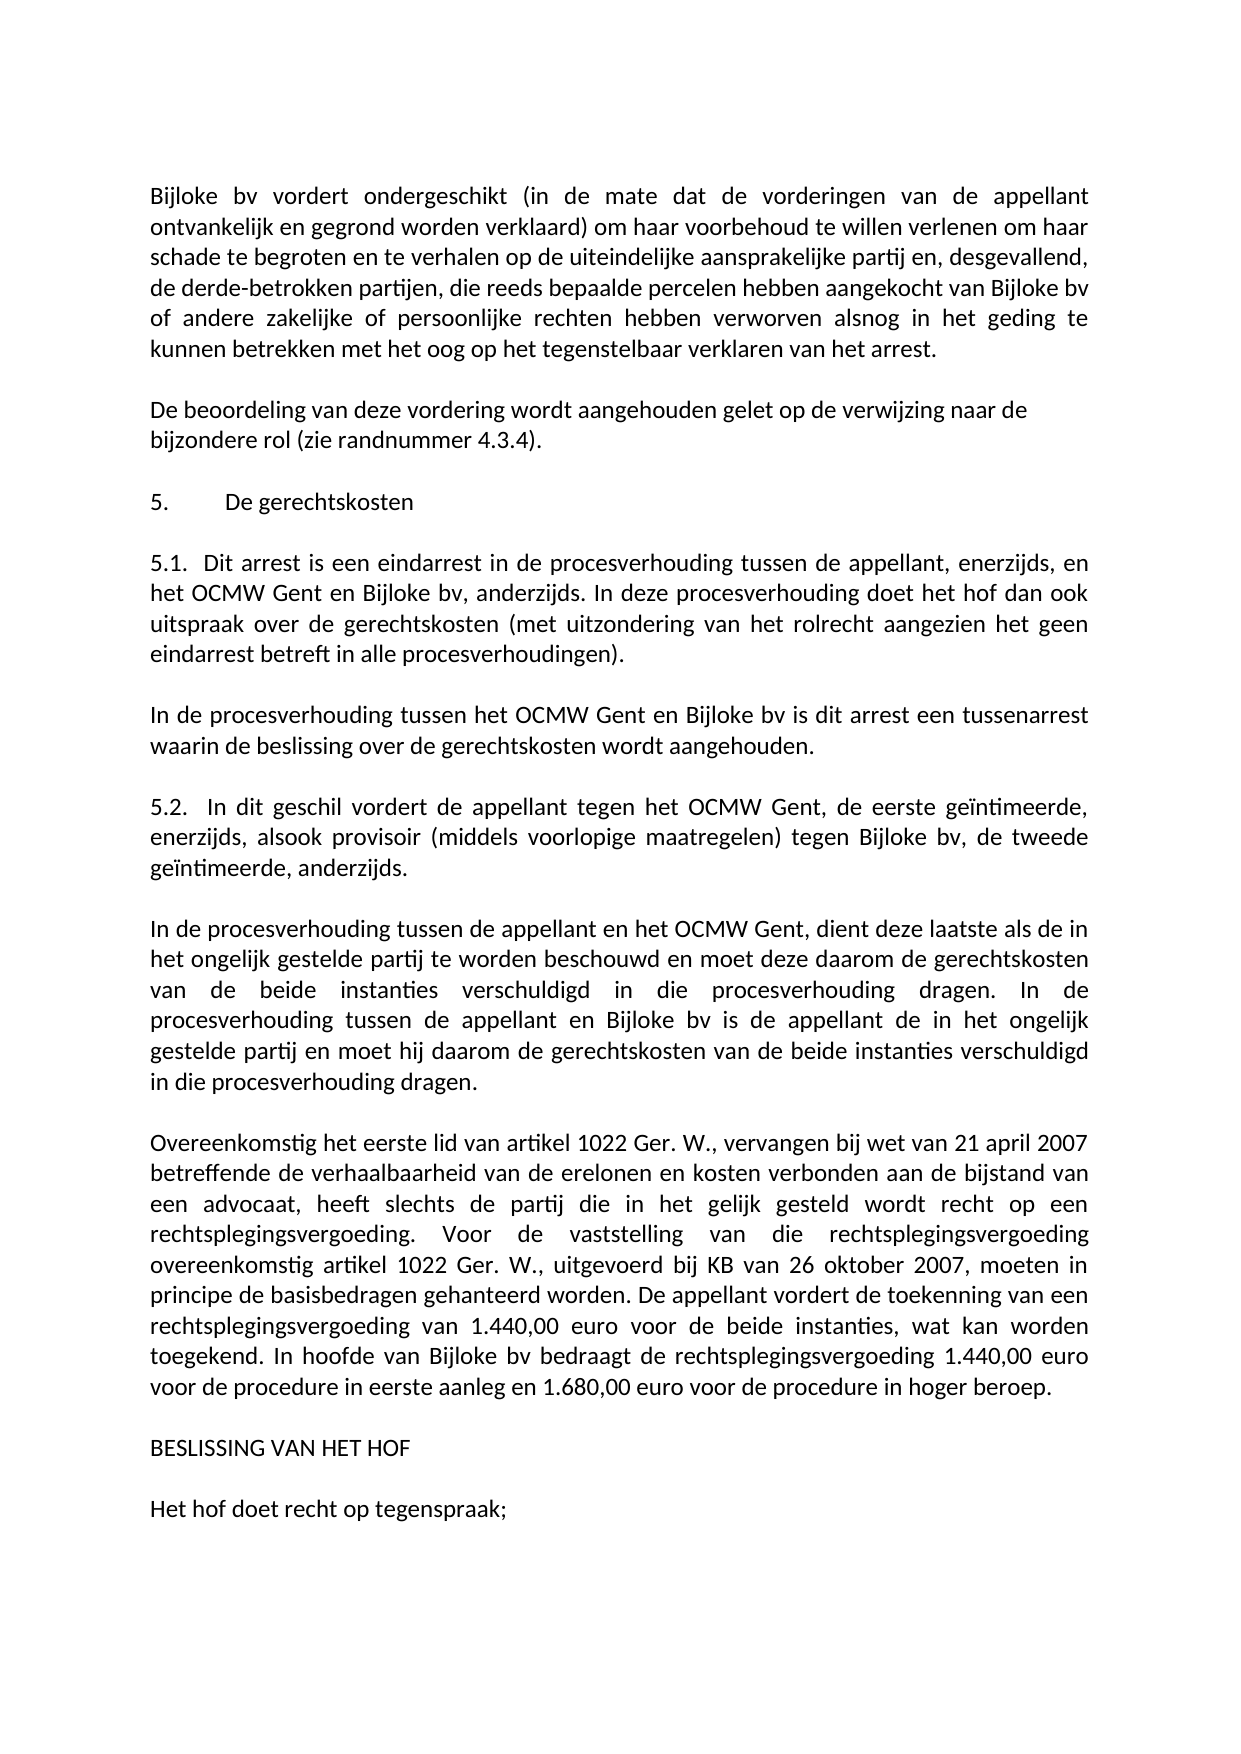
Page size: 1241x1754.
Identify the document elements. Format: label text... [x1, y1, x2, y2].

list Het hof doet recht op tegenspraak; [150, 1493, 1090, 1523]
list Overeenkomstig het eerste lid van artikel 1022 Ger. W., vervangen bij wet van 21 april 2007 betreffende de verhaalbaarheid van de erelonen en kosten verbonden aan de bijstand van een advocaat, heeft slechts de partij die in het gelijk gesteld wordt recht op een rechtsplegingsvergoeding. Voor de vaststelling van die rechtsplegingsvergoeding overeenkomstig artikel 1022 Ger. W., uitgevoerd bij KB van 26 oktober 2007, moeten in principe de basisbedragen gehanteerd worden. De appellant vordert de toekenning van een rechtsplegingsvergoeding van 1.440,00 euro voor de beide instanties, wat kan worden toegekend. In hoofde van Bijloke bv bedraagt de rechtsplegingsvergoeding 1.440,00 euro voor de procedure in eerste aanleg en 1.680,00 euro voor de procedure in hoger beroep. [150, 1127, 1090, 1401]
list 5.2. In dit geschil vordert de appellant tegen het OCMW Gent, de eerste geïntimeerde, enerzijds, alsook provisoir (middels voorlopige maatregelen) tegen Bijloke bv, de tweede geïntimeerde, anderzijds. [150, 791, 1090, 882]
list Bijloke bv vordert ondergeschikt (in de mate dat de vorderingen van de appellant ontvankelijk en gegrond worden verklaard) om haar voorbehoud te willen verlenen om haar schade te begroten en te verhalen op de uiteindelijke aansprakelijke partij en, desgevallend, de derde-betrokken partijen, die reeds bepaalde percelen hebben aangekocht van Bijloke bv of andere zakelijke of persoonlijke rechten hebben verworven alsnog in het geding te kunnen betrekken met het oog op het tegenstelbaar verklaren van het arrest. [150, 181, 1090, 364]
list De beoordeling van deze vordering wordt aangehouden gelet op de verwijzing naar de bijzondere rol (zie randnummer 4.3.4). [150, 394, 1090, 455]
list In de procesverhouding tussen de appellant en het OCMW Gent, dient deze laatste als de in het ongelijk gestelde partij te worden beschouwd en moet deze daarom de gerechtskosten van de beide instanties verschuldigd in die procesverhouding dragen. In de procesverhouding tussen de appellant en Bijloke bv is de appellant de in het ongelijk gestelde partij en moet hij daarom de gerechtskosten van de beide instanties verschuldigd in die procesverhouding dragen. [150, 913, 1090, 1096]
list BESLISSING VAN HET HOF [150, 1432, 1090, 1462]
list 5.1. Dit arrest is een eindarrest in de procesverhouding tussen de appellant, enerzijds, en het OCMW Gent en Bijloke bv, anderzijds. In deze procesverhouding doet het hof dan ook uitspraak over de gerechtskosten (met uitzondering van het rolrecht aangezien het geen eindarrest betreft in alle procesverhoudingen). [150, 547, 1090, 669]
list In de procesverhouding tussen het OCMW Gent en Bijloke bv is dit arrest een tussenarrest waarin de beslissing over de gerechtskosten wordt aangehouden. [150, 699, 1090, 760]
list 5. De gerechtskosten [150, 486, 1090, 516]
